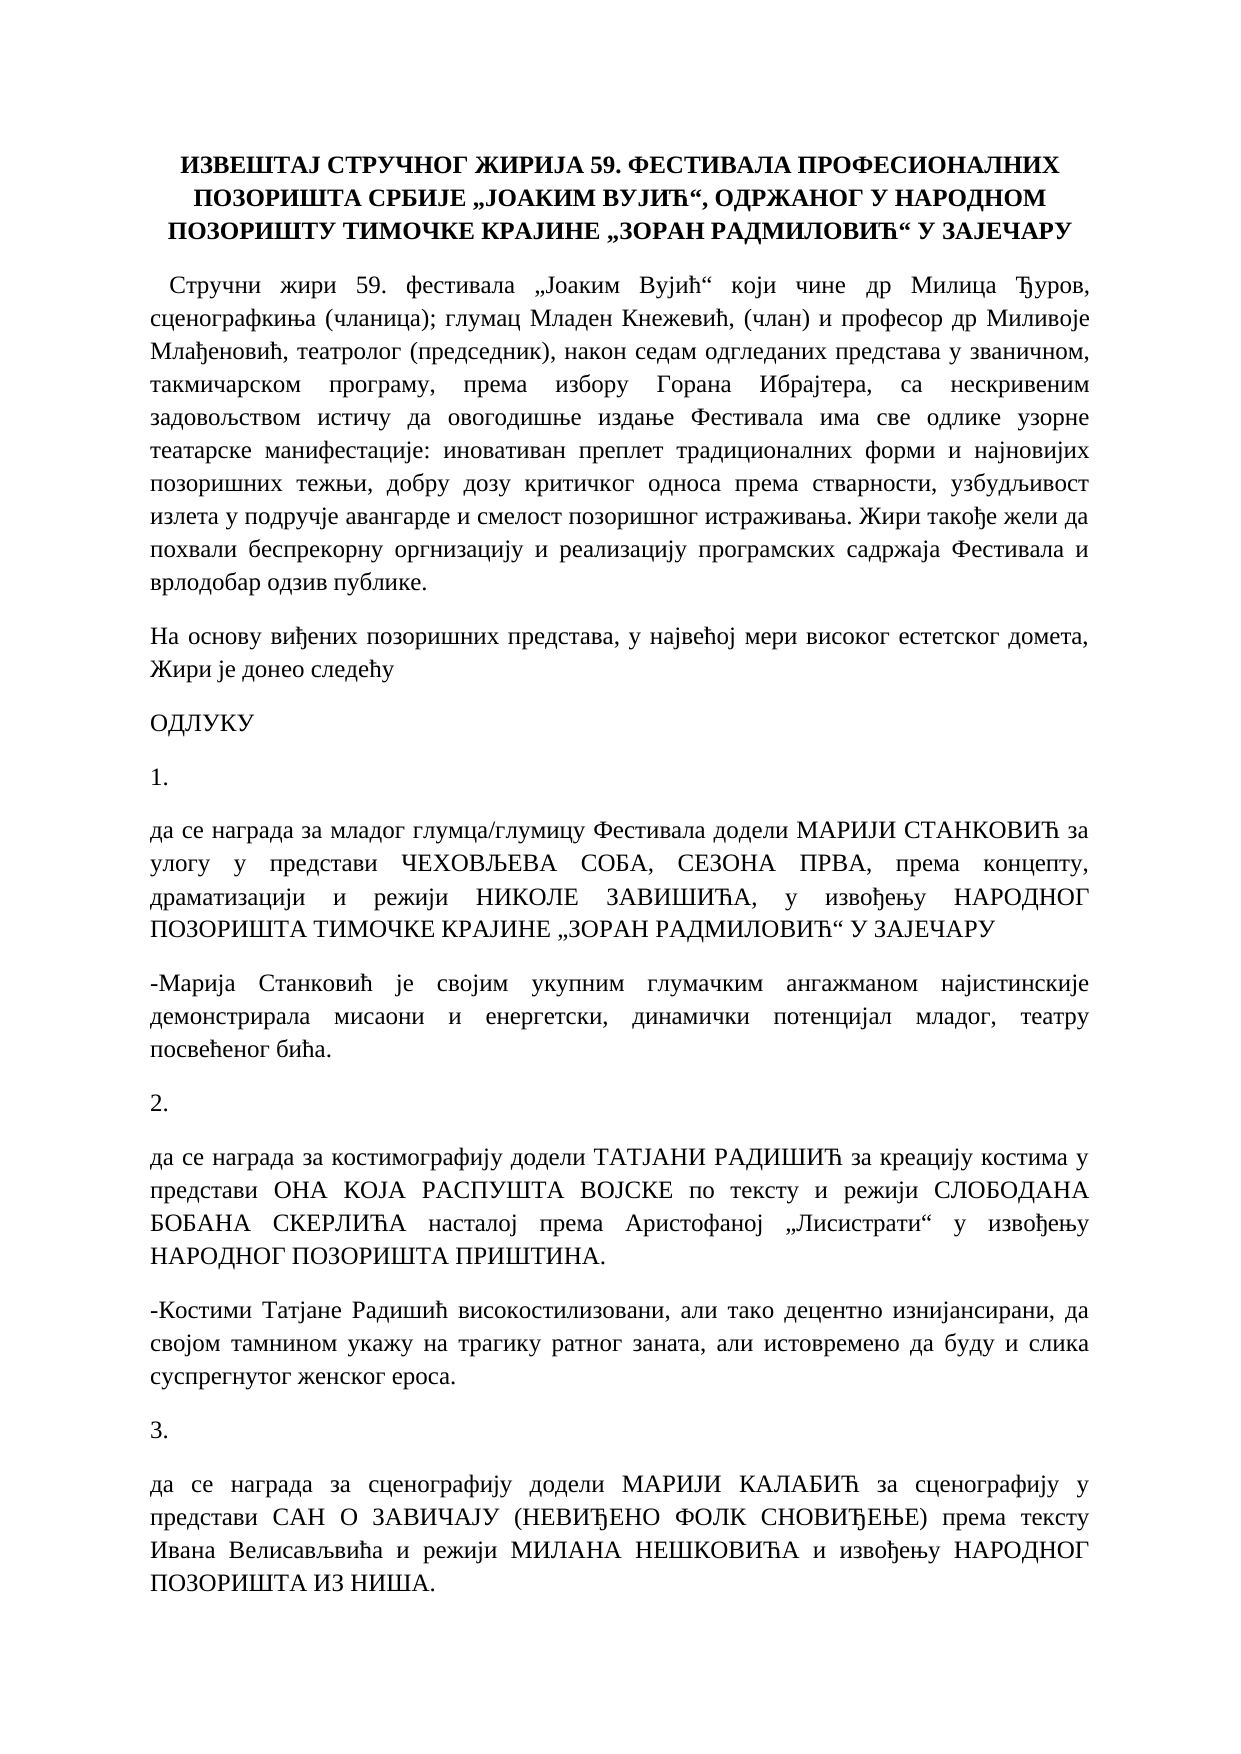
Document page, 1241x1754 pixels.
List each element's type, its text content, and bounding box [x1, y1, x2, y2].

text -Марија Станковић је својим укупним глумачким ангажманом најистинскије демонстрирала мисаони и енергетски, динамички потенцијал младог, театру посвећеног бића. [150, 968, 1090, 1063]
text 3. [150, 1415, 1090, 1444]
text -Костими Татјане Радишић високостилизовани, али тако децентно изнијансирани, да својом тамнином укажу на трагику ратног заната, али истовремено да буду и слика суспрегнутог женског ероса. [150, 1295, 1090, 1390]
text Стручни жири 59. фестивала „Јоаким Вујић“ који чине др Милица Ђуров, сценографкиња (чланица); глумац Младен Кнежевић, (члан) и професор др Миливоје Млађеновић, театролог (председник), након седам одгледаних представа у званичном, такмичарском програму, према избору Горана Ибрајтера, са нескривеним задовољством истичу да овогодишње издање Фестивала има све одлике узорне театарске манифестације: иновативан преплет традиционалних форми и најновијих позоришних тежњи, добру дозу критичког односа према стварности, узбудљивост излета у подручје авангарде и смелост позоришног истраживања. Жири такође жели да похвали беспрекорну оргнизацију и реализацију програмских садржаја Фестивала и врлодобар одзив публике. [150, 270, 1090, 596]
text да се награда за костимографију додели ТАТЈАНИ РАДИШИЋ за креацију костима у представи ОНА КОЈА РАСПУШТА ВОЈСКЕ по тексту и режији СЛОБОДАНА БОБАНА СКЕРЛИЋА насталој према Аристофаној „Лисистрати“ у извођењу НАРОДНОГ ПОЗОРИШТА ПРИШТИНА. [150, 1142, 1090, 1270]
text 2. [150, 1088, 1090, 1117]
text 1. [150, 762, 1090, 790]
text ОДЛУКУ [150, 708, 1090, 737]
text На основу виђених позоришних представа, у највећој мери високог естетског домета, Жири је донео следећу [150, 621, 1090, 683]
text да се награда за сценографију додели МАРИЈИ КАЛАБИЋ за сценографију у представи САН О ЗАВИЧАЈУ (НЕВИЂЕНО ФОЛК СНОВИЂЕЊЕ) према тексту Ивана Велисављвића и режији МИЛАНА НЕШКОВИЋА и извођењу НАРОДНОГ ПОЗОРИШТА ИЗ НИША. [150, 1469, 1090, 1597]
text да се награда за младог глумца/глумицу Фестивала додели МАРИЈИ СТАНКОВИЋ за улогу у представи ЧЕХОВЉЕВА СОБА, СЕЗОНА ПРВА, према концепту, драматизaцији и режији НИКОЛЕ ЗАВИШИЋА, у извођењу НАРОДНОГ ПОЗОРИШТА ТИМОЧКЕ КРАЈИНЕ „ЗОРАН РАДМИЛОВИЋ“ У ЗАЈЕЧАРУ [150, 816, 1090, 943]
text ИЗВЕШТАЈ СТРУЧНОГ ЖИРИЈА 59. ФЕСТИВАЛА ПРОФЕСИОНАЛНИХ ПОЗОРИШТА СРБИЈЕ „ЈОАКИМ ВУЈИЋ“, ОДРЖАНОГ У НАРОДНОМ ПОЗОРИШТУ ТИМОЧКЕ КРАЈИНЕ „ЗОРАН РАДМИЛОВИЋ“ У ЗАЈЕЧАРУ [150, 150, 1090, 245]
